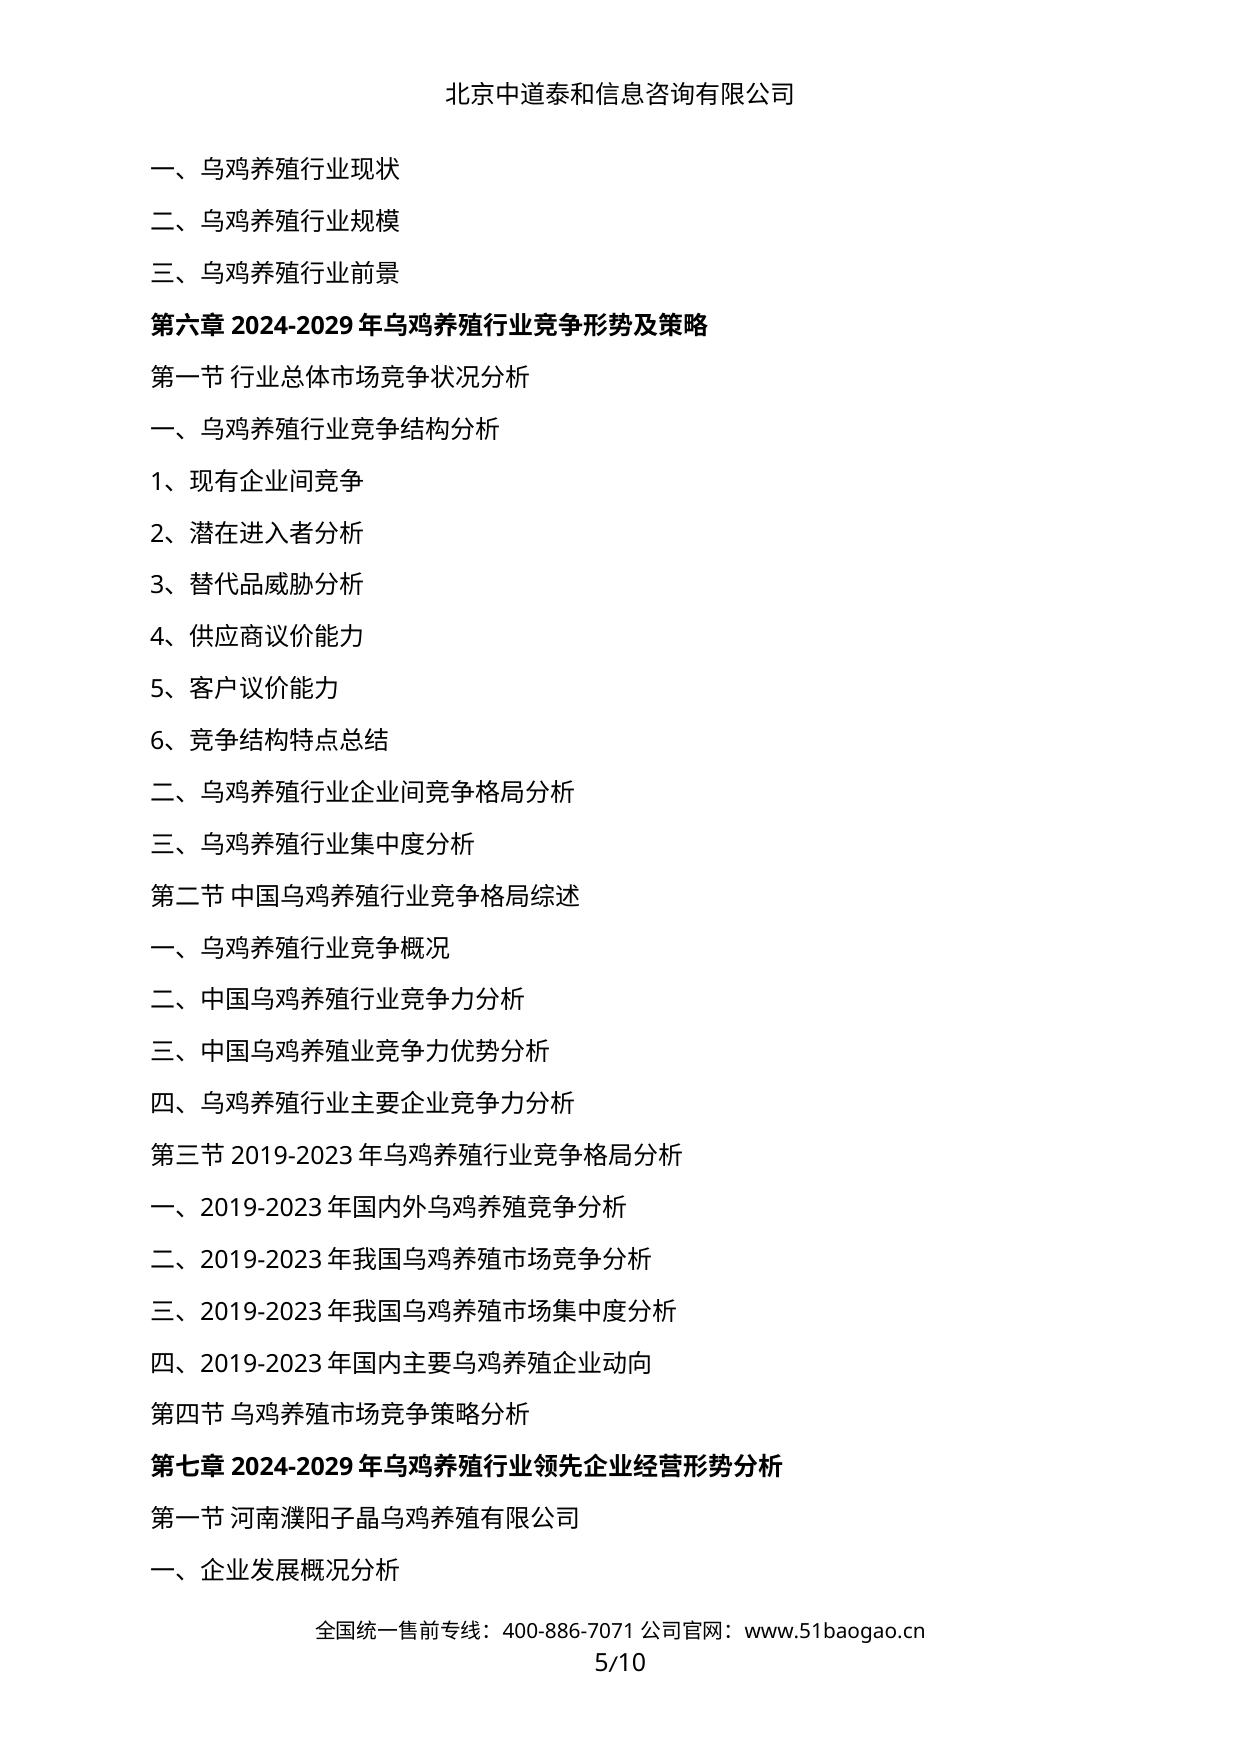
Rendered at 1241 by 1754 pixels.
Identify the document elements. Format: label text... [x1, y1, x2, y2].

text 第四节 乌鸡养殖市场竞争策略分析 [150, 1395, 1090, 1431]
text 三、乌鸡养殖行业集中度分析 [150, 824, 1090, 861]
text 一、2019-2023年国内外乌鸡养殖竞争分析 [150, 1187, 1090, 1224]
text 3、替代品威胁分析 [150, 565, 1090, 601]
text 三、乌鸡养殖行业前景 [150, 254, 1090, 290]
text 三、2019-2023年我国乌鸡养殖市场集中度分析 [150, 1291, 1090, 1327]
text 第一节 河南濮阳子晶乌鸡养殖有限公司 [150, 1499, 1090, 1535]
text 一、乌鸡养殖行业现状 [150, 150, 1090, 186]
text 二、2019-2023年我国乌鸡养殖市场竞争分析 [150, 1239, 1090, 1276]
text 二、乌鸡养殖行业企业间竞争格局分析 [150, 772, 1090, 809]
text 三、中国乌鸡养殖业竞争力优势分析 [150, 1032, 1090, 1068]
text 一、企业发展概况分析 [150, 1551, 1090, 1587]
text 第三节 2019-2023年乌鸡养殖行业竞争格局分析 [150, 1136, 1090, 1172]
text 二、乌鸡养殖行业规模 [150, 202, 1090, 238]
text 四、乌鸡养殖行业主要企业竞争力分析 [150, 1084, 1090, 1120]
text 1、现有企业间竞争 [150, 461, 1090, 497]
text 5、客户议价能力 [150, 669, 1090, 705]
text 第七章 2024-2029年乌鸡养殖行业领先企业经营形势分析 [150, 1447, 1090, 1483]
text 4、供应商议价能力 [150, 617, 1090, 653]
text 2、潜在进入者分析 [150, 513, 1090, 549]
text 一、乌鸡养殖行业竞争概况 [150, 928, 1090, 964]
text 第二节 中国乌鸡养殖行业竞争格局综述 [150, 876, 1090, 912]
text 二、中国乌鸡养殖行业竞争力分析 [150, 980, 1090, 1016]
text 6、竞争结构特点总结 [150, 721, 1090, 757]
text 一、乌鸡养殖行业竞争结构分析 [150, 409, 1090, 446]
text 第六章 2024-2029年乌鸡养殖行业竞争形势及策略 [150, 306, 1090, 342]
text 第一节 行业总体市场竞争状况分析 [150, 357, 1090, 394]
text 四、2019-2023年国内主要乌鸡养殖企业动向 [150, 1343, 1090, 1379]
